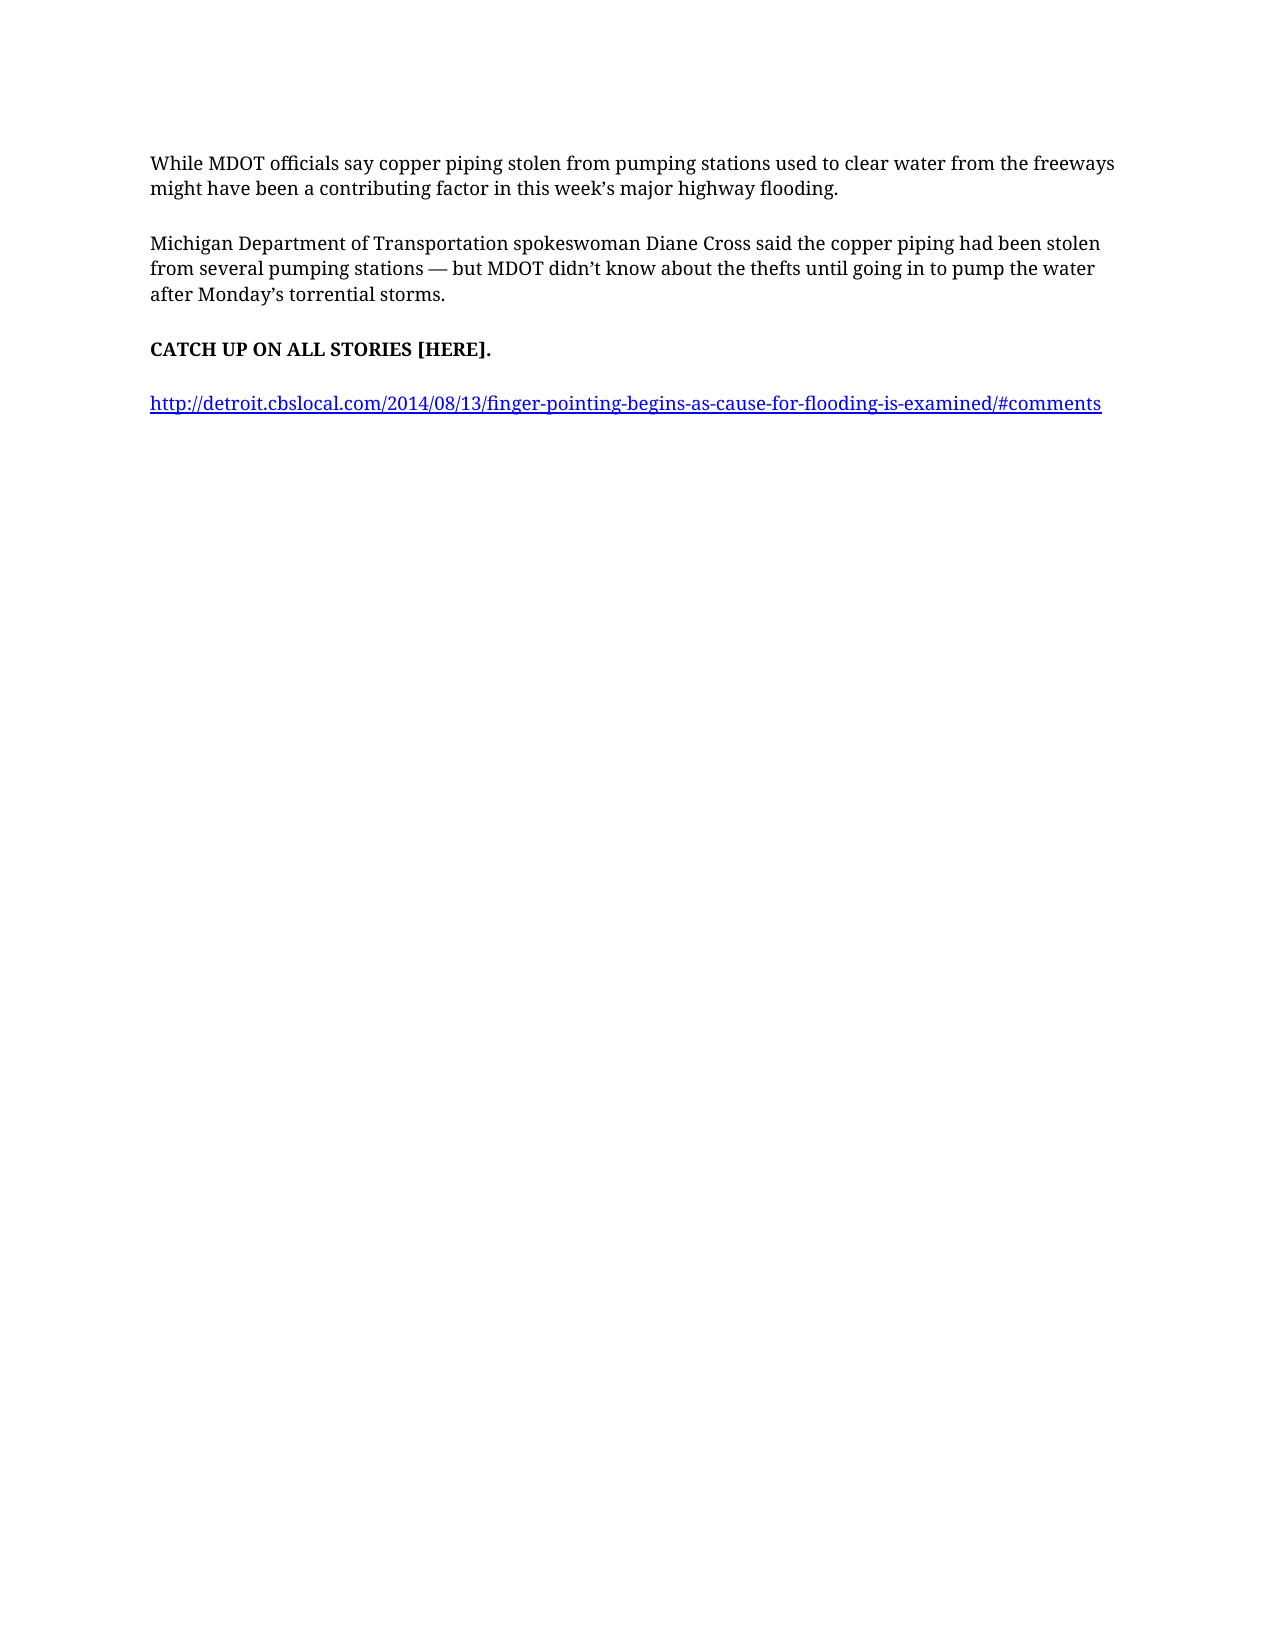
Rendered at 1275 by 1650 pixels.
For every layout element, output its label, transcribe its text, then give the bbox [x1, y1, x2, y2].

text http://detroit.cbslocal.com/2014/08/13/finger-pointing-begins-as-cause-for-flooding-is-examined/#comments [150, 391, 1125, 416]
text Michigan Department of Transportation spokeswoman Diane Cross said the copper piping had been stolen from several pumping stations — but MDOT didn’t know about the thefts until going in to pump the water after Monday’s torrential storms. [150, 230, 1125, 307]
text While MDOT officials say copper piping stolen from pumping stations used to clear water from the freeways might have been a contributing factor in this week’s major highway flooding. [150, 150, 1125, 201]
text CATCH UP ON ALL STORIES [HERE]. [150, 336, 1125, 361]
